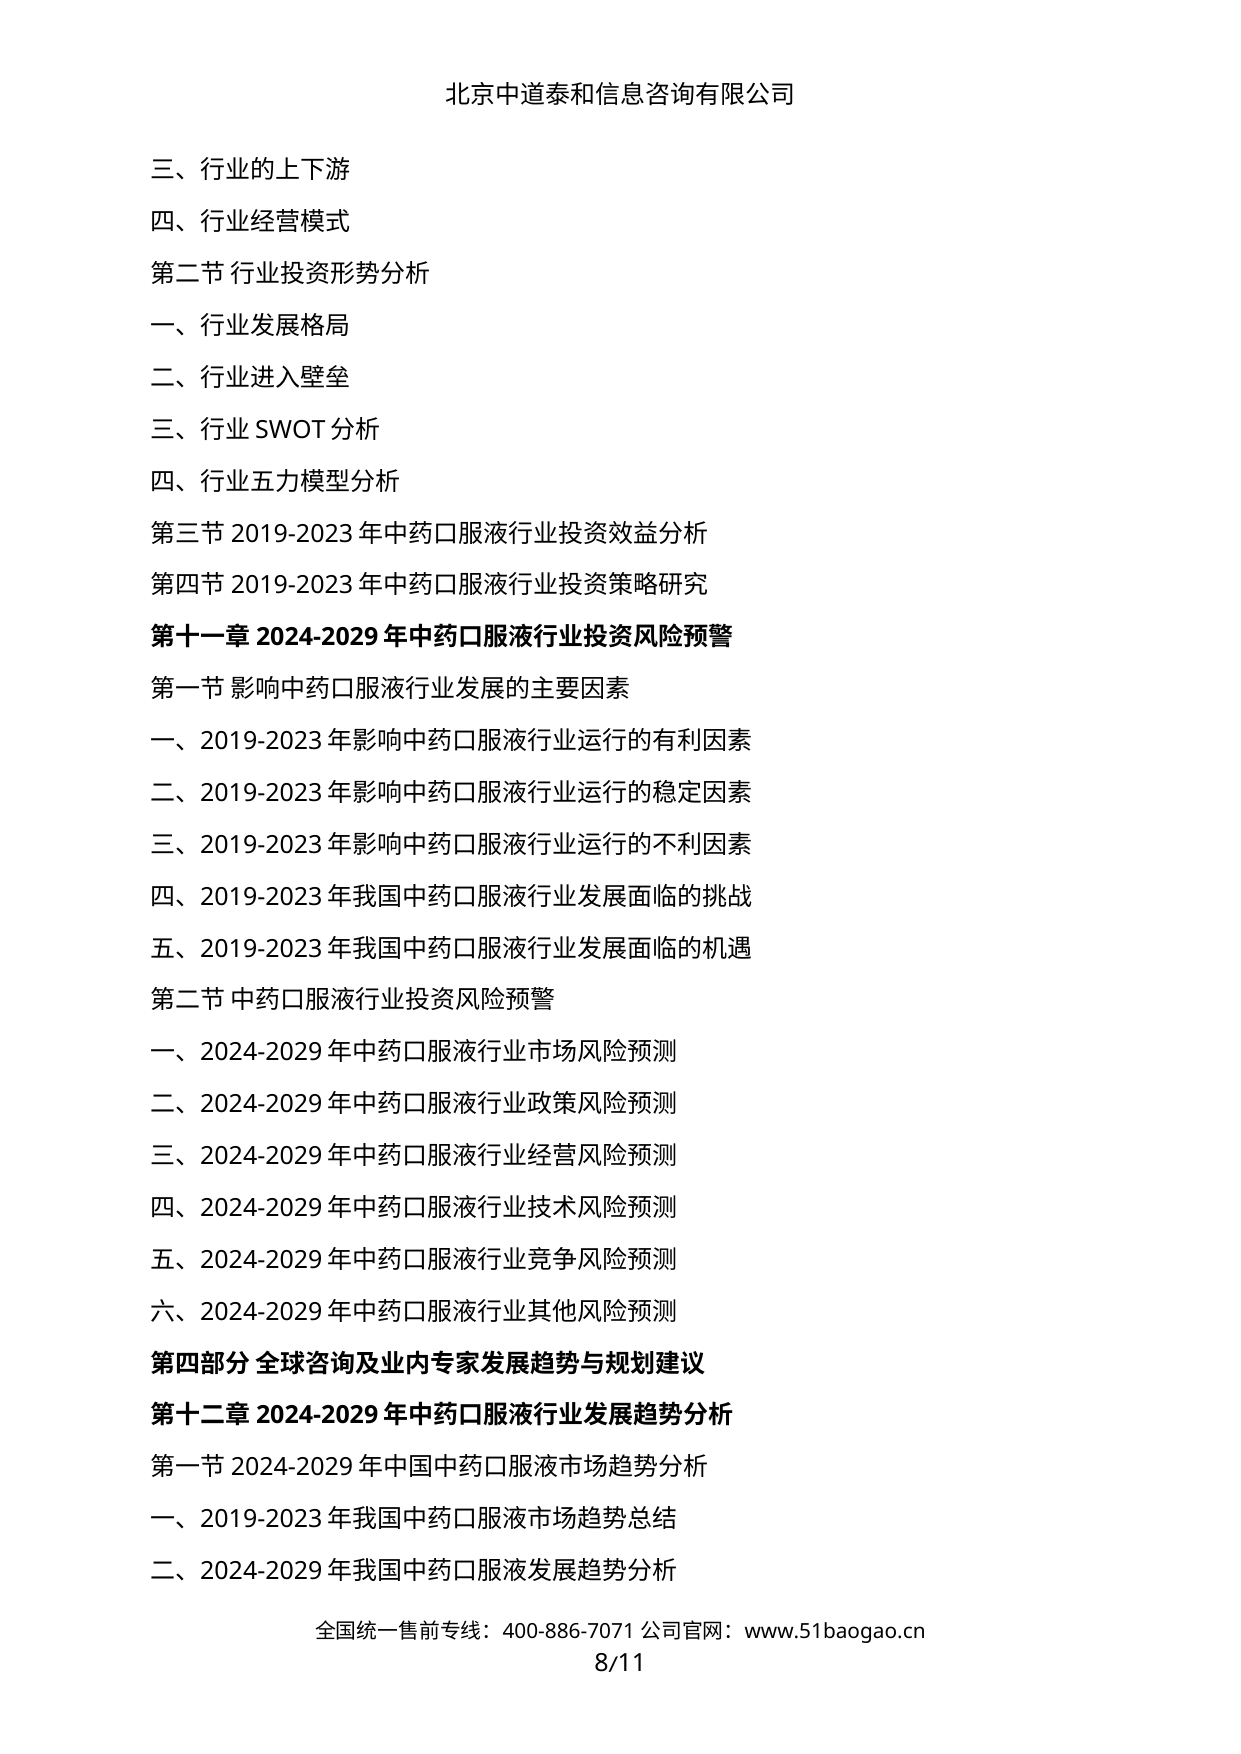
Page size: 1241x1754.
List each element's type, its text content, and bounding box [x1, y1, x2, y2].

text 五、2019-2023年我国中药口服液行业发展面临的机遇 [150, 928, 1090, 964]
text 第四部分 全球咨询及业内专家发展趋势与规划建议 [150, 1343, 1090, 1379]
text 三、2024-2029年中药口服液行业经营风险预测 [150, 1136, 1090, 1172]
text 第二节 行业投资形势分析 [150, 254, 1090, 290]
text 三、行业的上下游 [150, 150, 1090, 186]
text 第十一章 2024-2029年中药口服液行业投资风险预警 [150, 617, 1090, 653]
text 一、2019-2023年我国中药口服液市场趋势总结 [150, 1499, 1090, 1535]
text 五、2024-2029年中药口服液行业竞争风险预测 [150, 1239, 1090, 1276]
text 一、2024-2029年中药口服液行业市场风险预测 [150, 1032, 1090, 1068]
text 第十二章 2024-2029年中药口服液行业发展趋势分析 [150, 1395, 1090, 1431]
text 二、行业进入壁垒 [150, 357, 1090, 394]
text 第三节 2019-2023年中药口服液行业投资效益分析 [150, 513, 1090, 549]
text 一、行业发展格局 [150, 306, 1090, 342]
text 四、行业五力模型分析 [150, 461, 1090, 497]
text 第四节 2019-2023年中药口服液行业投资策略研究 [150, 565, 1090, 601]
text 一、2019-2023年影响中药口服液行业运行的有利因素 [150, 721, 1090, 757]
text 第一节 影响中药口服液行业发展的主要因素 [150, 669, 1090, 705]
text 二、2024-2029年我国中药口服液发展趋势分析 [150, 1551, 1090, 1587]
text 第二节 中药口服液行业投资风险预警 [150, 980, 1090, 1016]
text 四、2024-2029年中药口服液行业技术风险预测 [150, 1187, 1090, 1224]
text 六、2024-2029年中药口服液行业其他风险预测 [150, 1291, 1090, 1327]
text 三、2019-2023年影响中药口服液行业运行的不利因素 [150, 824, 1090, 861]
text 二、2019-2023年影响中药口服液行业运行的稳定因素 [150, 772, 1090, 809]
text 三、行业SWOT分析 [150, 409, 1090, 446]
text 二、2024-2029年中药口服液行业政策风险预测 [150, 1084, 1090, 1120]
text 第一节 2024-2029年中国中药口服液市场趋势分析 [150, 1447, 1090, 1483]
text 四、行业经营模式 [150, 202, 1090, 238]
text 四、2019-2023年我国中药口服液行业发展面临的挑战 [150, 876, 1090, 912]
